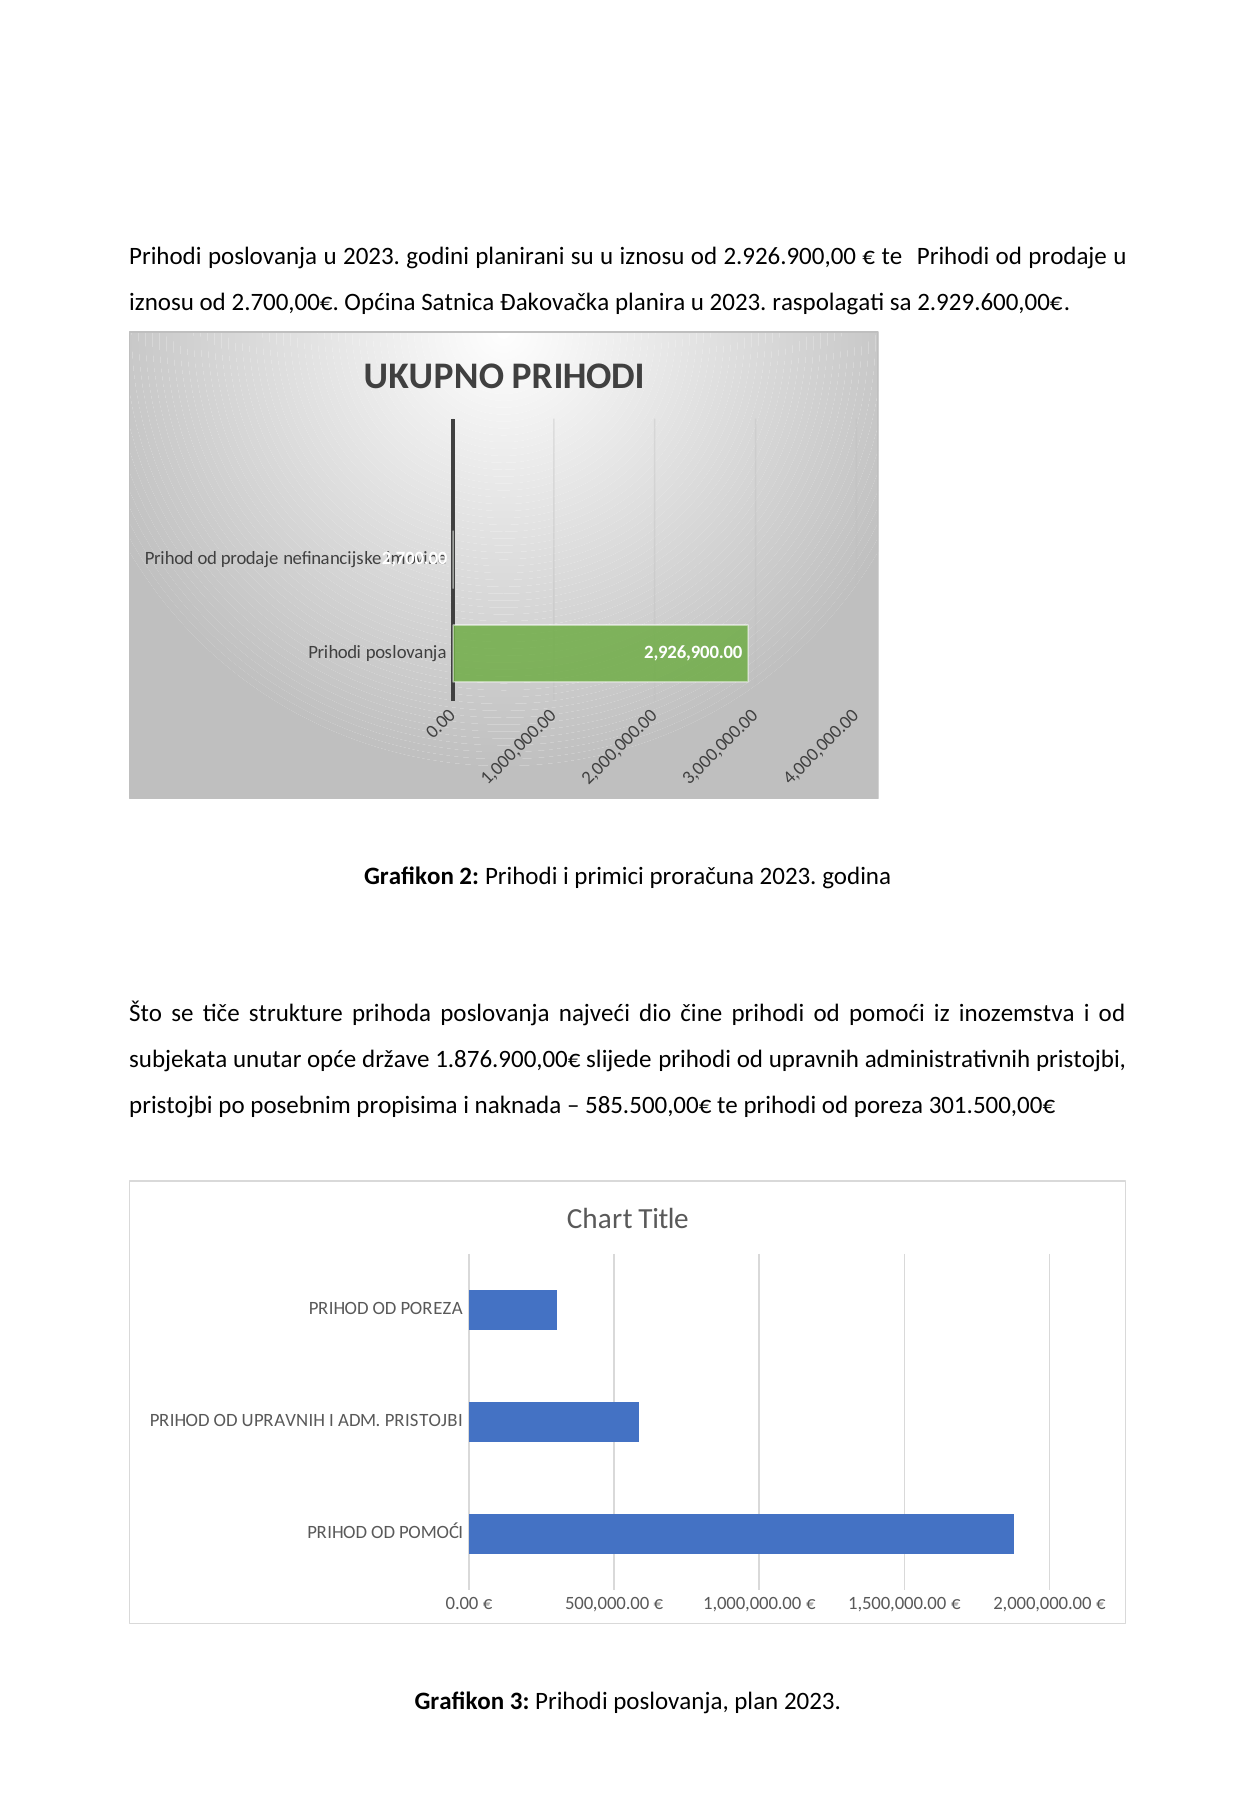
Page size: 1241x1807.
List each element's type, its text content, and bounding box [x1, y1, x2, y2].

text Grafikon 2: Prihodi i primici proračuna 2023. godina [129, 860, 1126, 891]
text Što se tiče strukture prihoda poslovanja najveći dio čine prihodi od pomoći iz inozemstva i od subjekata unutar opće države 1.876.900,00€ slijede prihodi od upravnih administrativnih pristojbi, pristojbi po posebnim propisima i naknada – 585.500,00€ te prihodi od poreza 301.500,00€ [129, 997, 1126, 1119]
text Grafikon 3: Prihodi poslovanja, plan 2023. [129, 1685, 1126, 1716]
text Prihodi poslovanja u 2023. godini planirani su u iznosu od 2.926.900,00 € te Prihodi od prodaje u iznosu od 2.700,00€. Općina Satnica Đakovačka planira u 2023. raspolagati sa 2.929.600,00€. [129, 240, 1126, 316]
